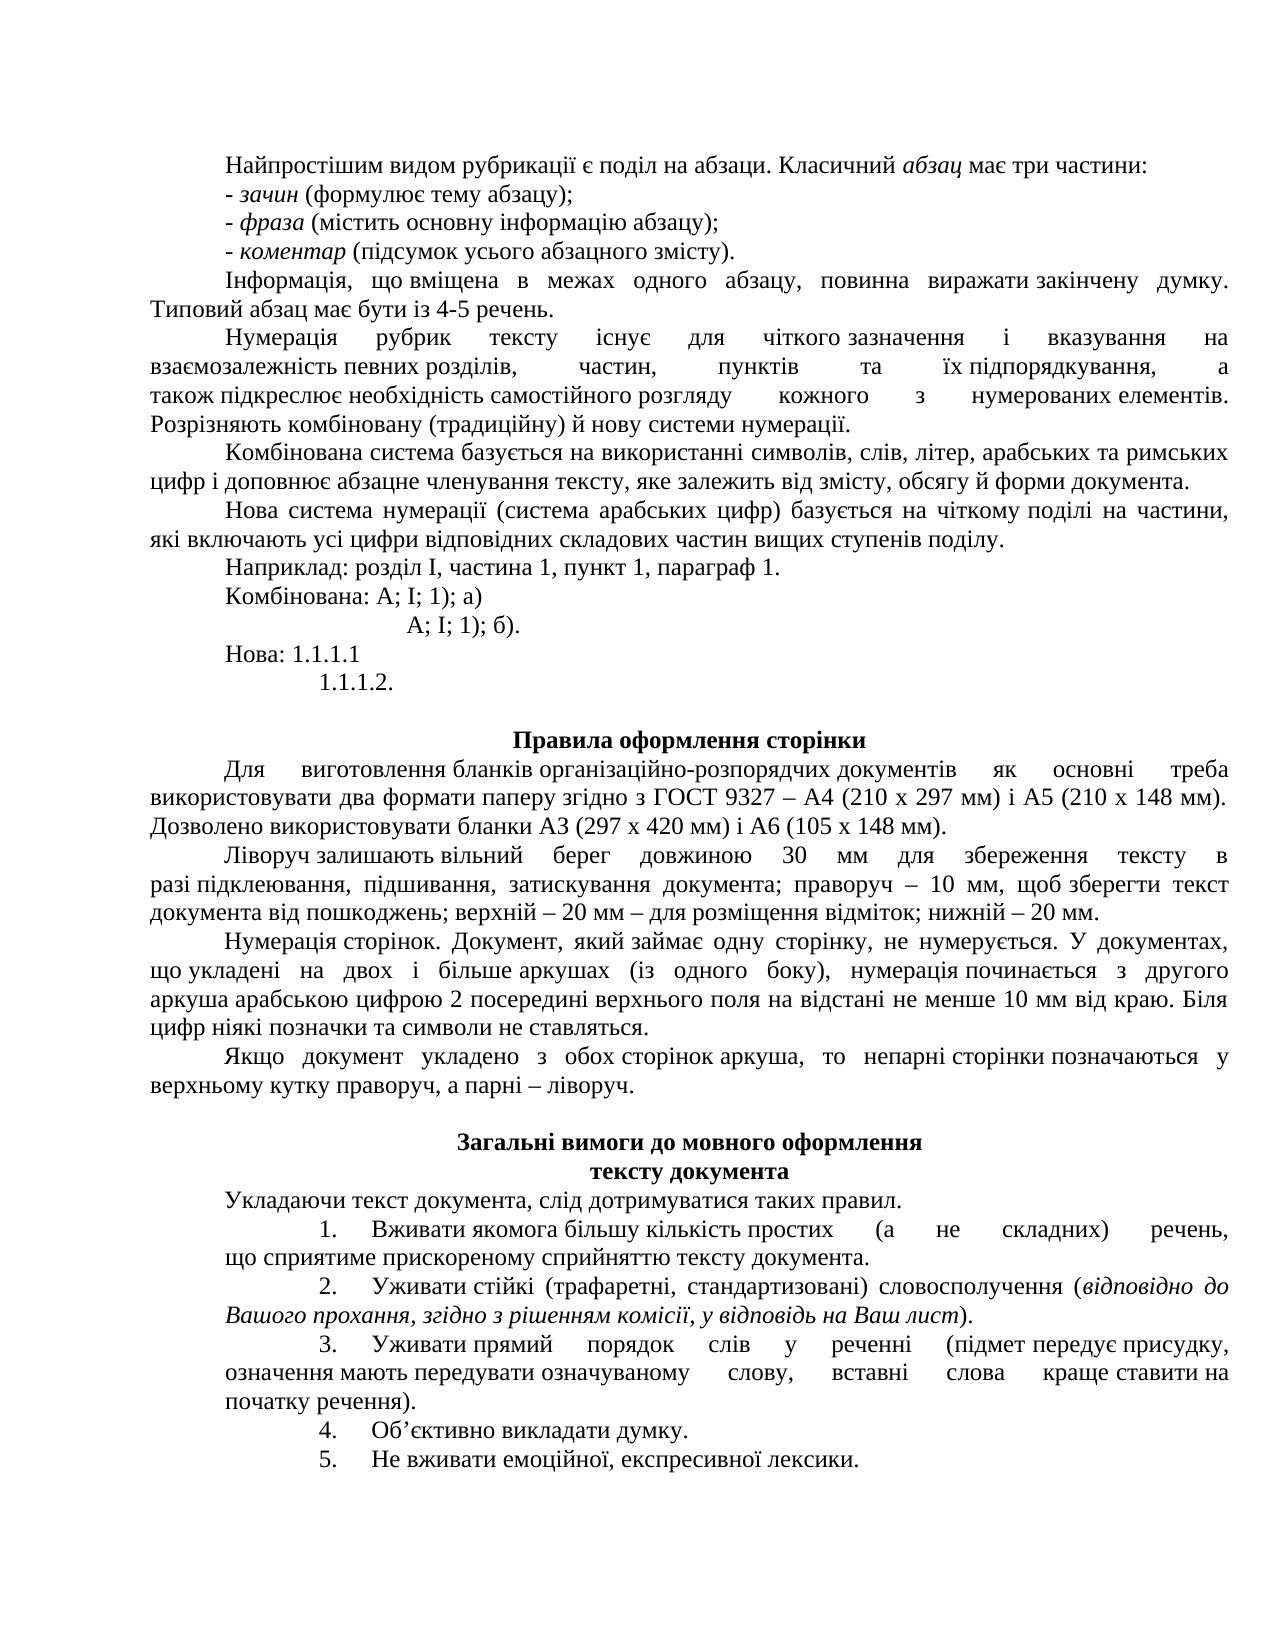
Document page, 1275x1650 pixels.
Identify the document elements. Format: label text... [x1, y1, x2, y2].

text тексту документа [150, 1156, 1229, 1185]
text Правила оформлення сторінки [150, 725, 1229, 754]
text Нова: 1.1.1.1 [150, 639, 1229, 667]
text Інформація, що вміщена в межах одного абзацу, повинна виражати закінчену думку. Типовий абзац має бути із 4-5 речень. [150, 265, 1229, 322]
list Уживати стійкі (трафаретні, стандартизовані) словосполучення (відповідно до Вашого прохання, згідно з рішенням комісії, у відповідь на Ваш лист). [225, 1271, 1229, 1329]
text Комбінована: А; І; 1); а) [150, 581, 1229, 610]
list Не вживати емоційної, експресивної лексики. [225, 1444, 1229, 1472]
text Найпростішим видом рубрикації є поділ на абзаци. Класичний абзац має три частини: [150, 150, 1229, 179]
list Об’єктивно викладати думку. [225, 1415, 1229, 1444]
text Нова система нумерації (система арабських цифр) базується на чіткому поділі на частини, які включають усі цифри відповідних складових частин вищих ступенів поділу. [150, 495, 1229, 552]
text Наприклад: розділ І, частина 1, пункт 1, параграф 1. [150, 552, 1229, 581]
text Укладаючи текст документа, слід дотримуватися таких правил. [150, 1185, 1229, 1214]
text Нумерація рубрик тексту існує для чіткого зазначення і вказування на взаємозалежність певних розділів, частин, пунктів та їх підпорядкування, а також підкреслює необхідність самостійного розгляду кожного з нумерованих елементів. Розрізняють комбіновану (традиційну) й нову системи нумерації. [150, 322, 1229, 437]
text Нумерація сторінок. Документ, який займає одну сторінку, не нумерується. У документах, що укладені на двох і більше аркушах (із одного боку), нумерація починається з другого аркуша арабською цифрою 2 посередині верхнього поля на відстані не менше 10 мм від краю. Біля цифр ніякі позначки та символи не ставляться. [150, 926, 1229, 1041]
text Якщо документ укладено з обох сторінок аркуша, то непарні сторінки позначаються у верхньому кутку праворуч, а парні – ліворуч. [150, 1041, 1229, 1099]
text - зачин (формулює тему абзацу); [150, 179, 1229, 207]
text А; І; 1); б). [150, 610, 1229, 639]
list Вживати якомога більшу кількість простих (а не складних) речень, що сприятиме прискореному сприйняттю тексту документа. [225, 1214, 1229, 1271]
text Комбінована система базується на використанні символів, слів, літер, арабських та римських цифр і доповнює абзацне членування тексту, яке залежить від змісту, обсягу й форми документа. [150, 437, 1229, 495]
text - фраза (містить основну інформацію абзацу); [150, 207, 1229, 236]
text - коментар (підсумок усього абзацного змісту). [150, 236, 1229, 265]
list Уживати прямий порядок слів у реченні (підмет передує присудку, означення мають передувати означуваному слову, вставні слова краще ставити на початку речення). [225, 1329, 1229, 1415]
text Ліворуч залишають вільний берег довжиною 30 мм для збереження тексту в разі підклеювання, підшивання, затискування документа; праворуч – 10 мм, щоб зберегти текст документа від пошкоджень; верхній – 20 мм – для розміщення відміток; нижній – 20 мм. [150, 840, 1229, 926]
text Загальні вимоги до мовного оформлення [150, 1127, 1229, 1156]
text Для виготовлення бланків організаційно-розпорядчих документів як основні треба використовувати два формати паперу згідно з ГОСТ 9327 – А4 (210 х 297 мм) і А5 (210 х 148 мм). Дозволено використовувати бланки АЗ (297 х 420 мм) і А6 (105 х 148 мм). [150, 754, 1229, 840]
text 1.1.1.2. [150, 667, 1229, 696]
